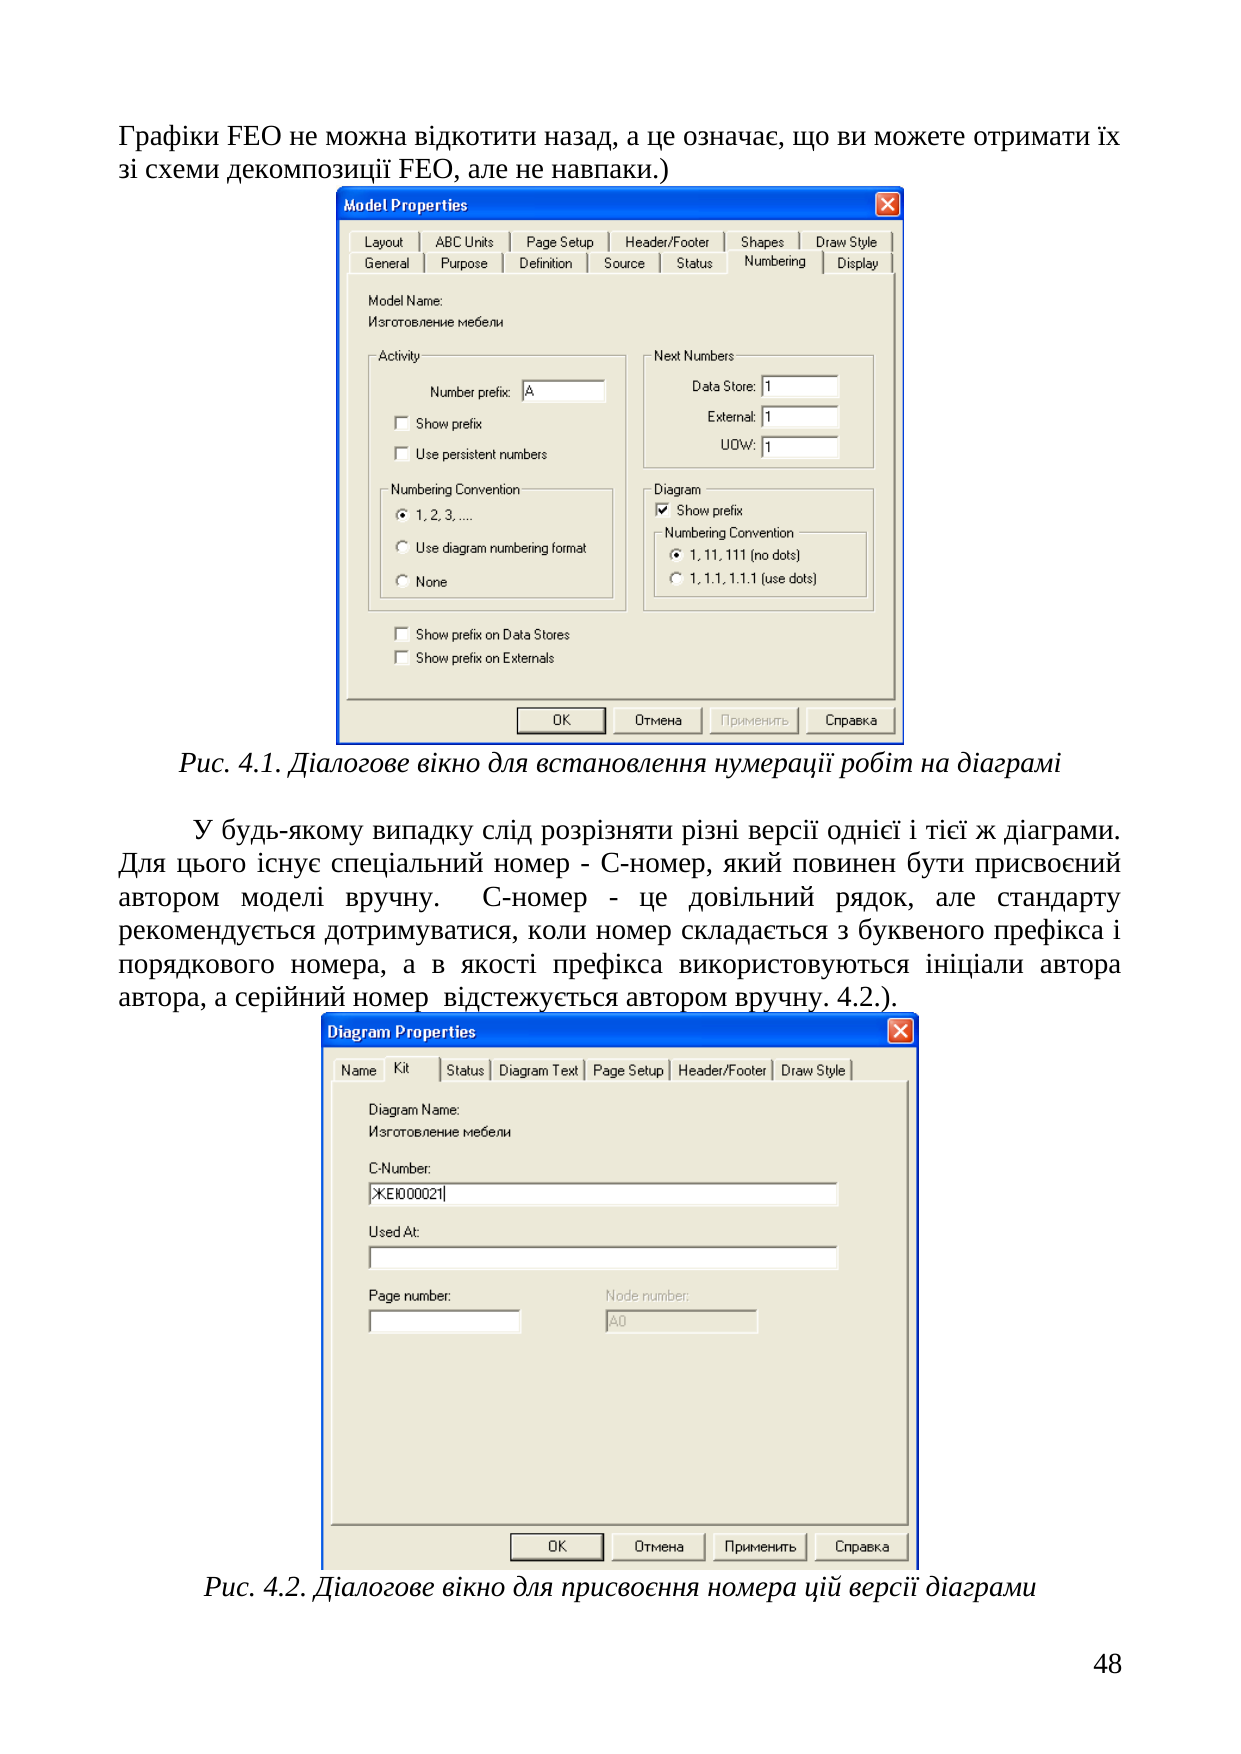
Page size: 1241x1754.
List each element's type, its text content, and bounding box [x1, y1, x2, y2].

text Рис. 4.1. Діалогове вікно для встановлення нумерації робіт на діаграмі [118, 745, 1122, 778]
text У будь-якому випадку слід розрізняти різні версії однієї і тієї ж діаграми. Для цього існує спеціальний номер - С-номер, який повинен бути присвоєний автором моделі вручну. C-номер - це довільний рядок, але стандарту рекомендується дотримуватися, коли номер складається з буквеного префікса і порядкового номера, а в якості префікса використовуються ініціали автора автора, а серійний номер відстежується автором вручну. 4.2.). [118, 812, 1122, 1013]
text Рис. 4.2. Діалогове вікно для присвоєння номера цій версії діаграми [118, 1569, 1122, 1603]
picture [321, 1012, 919, 1570]
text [118, 118, 1122, 185]
picture [336, 185, 904, 745]
